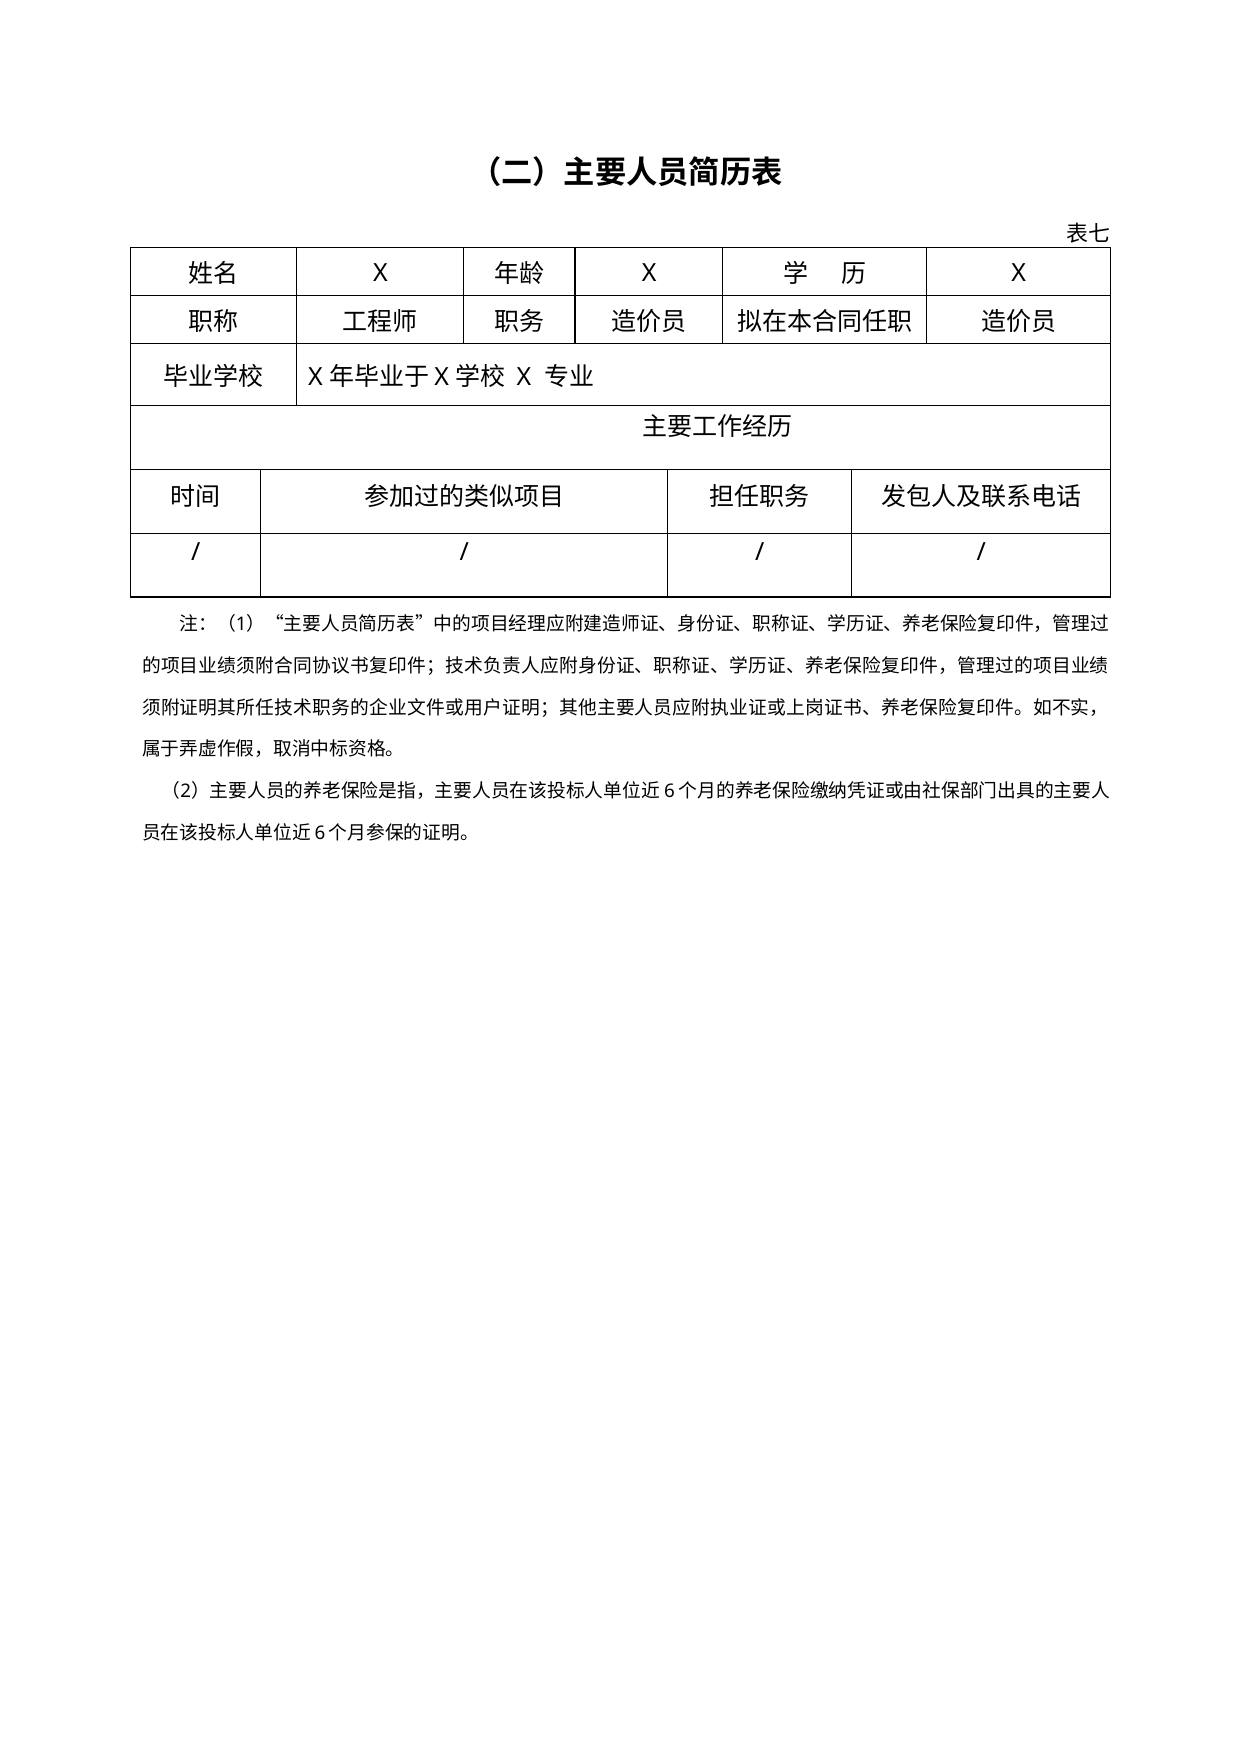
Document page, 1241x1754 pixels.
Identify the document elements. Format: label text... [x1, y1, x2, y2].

table_cell / [131, 534, 260, 596]
table_header 学 历 [723, 248, 926, 295]
table_cell 职称 [131, 296, 296, 342]
table_cell 时间 [131, 470, 260, 533]
table_cell 造价员 [576, 296, 722, 342]
table_header X [576, 248, 722, 295]
text （2）主要人员的养老保险是指，主要人员在该投标人单位近6个月的养老保险缴纳凭证或由社保部门出具的主要人员在该投标人单位近6个月参保的证明。 [142, 764, 1110, 847]
table_cell / [668, 534, 851, 596]
table_cell 参加过的类似项目 [261, 470, 667, 533]
subtitle 主要人员简历表 [142, 148, 1110, 193]
table_header X [297, 248, 463, 295]
table_cell / [852, 534, 1110, 596]
table_cell 发包人及联系电话 [852, 470, 1110, 533]
table_cell 职务 [464, 296, 574, 342]
table_header X [927, 248, 1110, 295]
table_header 姓名 [131, 248, 296, 295]
table_header 年龄 [464, 248, 574, 295]
table_cell 毕业学校 [131, 344, 296, 405]
table_cell / [261, 534, 667, 596]
text 注：（1）“主要人员简历表”中的项目经理应附建造师证、身份证、职称证、学历证、养老保险复印件，管理过的项目业绩须附合同协议书复印件；技术负责人应附身份证、职称证、学历证、养老保险复印件，管理过的项目业绩须附证明其所任技术职务的企业文件或用户证明；其他主要人员应附执业证或上岗证书、养老保险复印件。如不实，属于弄虚作假，取消中标资格。 [142, 598, 1110, 764]
table_cell 拟在本合同任职 [723, 296, 926, 342]
table_cell 工程师 [297, 296, 463, 342]
table_cell X 年毕业于X 学校 X 专业 [297, 344, 1110, 405]
table_cell 主要工作经历 [131, 406, 1110, 469]
list 表七 [142, 216, 1110, 247]
table_cell 造价员 [927, 296, 1110, 342]
table_cell 担任职务 [668, 470, 851, 533]
